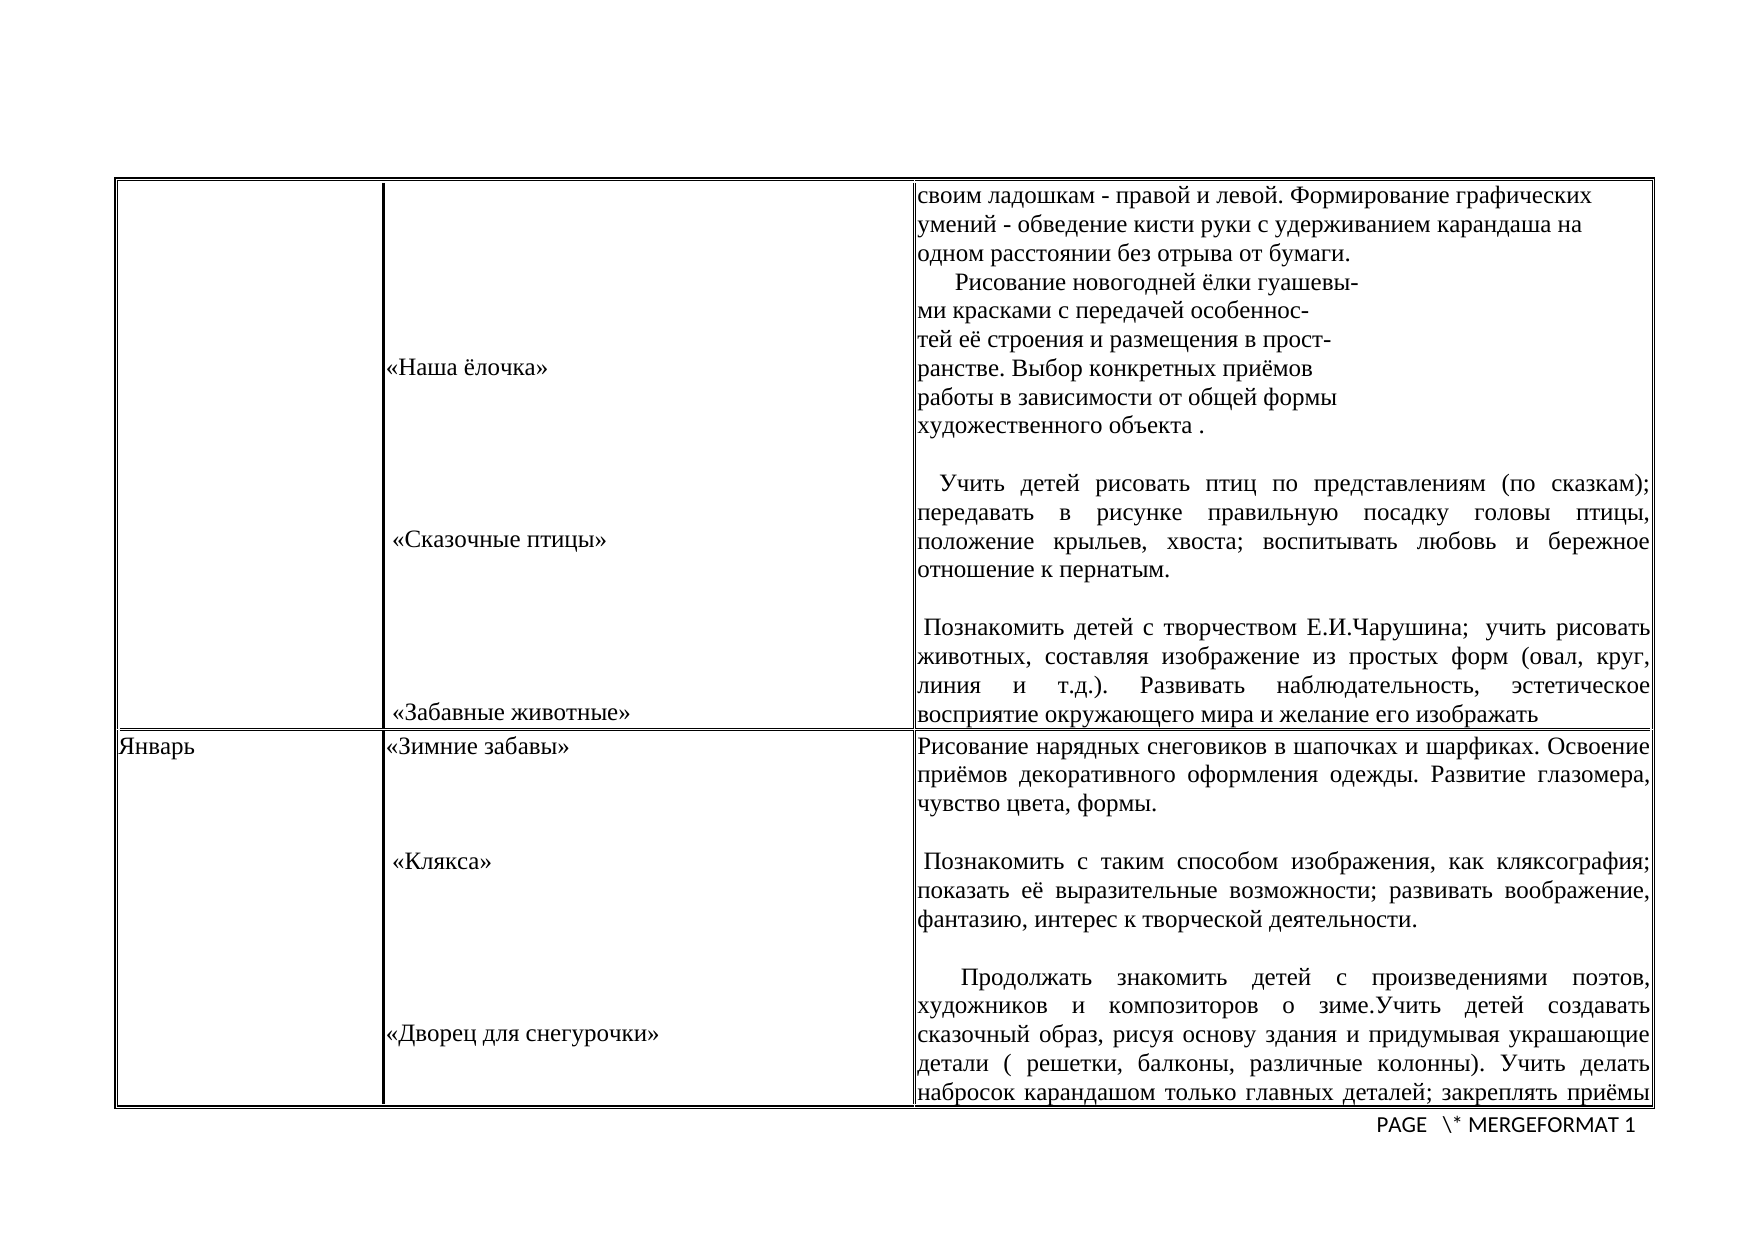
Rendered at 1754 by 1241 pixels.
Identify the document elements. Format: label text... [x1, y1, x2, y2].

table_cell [383, 181, 915, 727]
table_cell Январь [118, 728, 383, 1105]
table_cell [915, 181, 1652, 727]
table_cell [915, 728, 1652, 1105]
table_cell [383, 731, 915, 1105]
table_cell Декабрь [118, 181, 383, 727]
